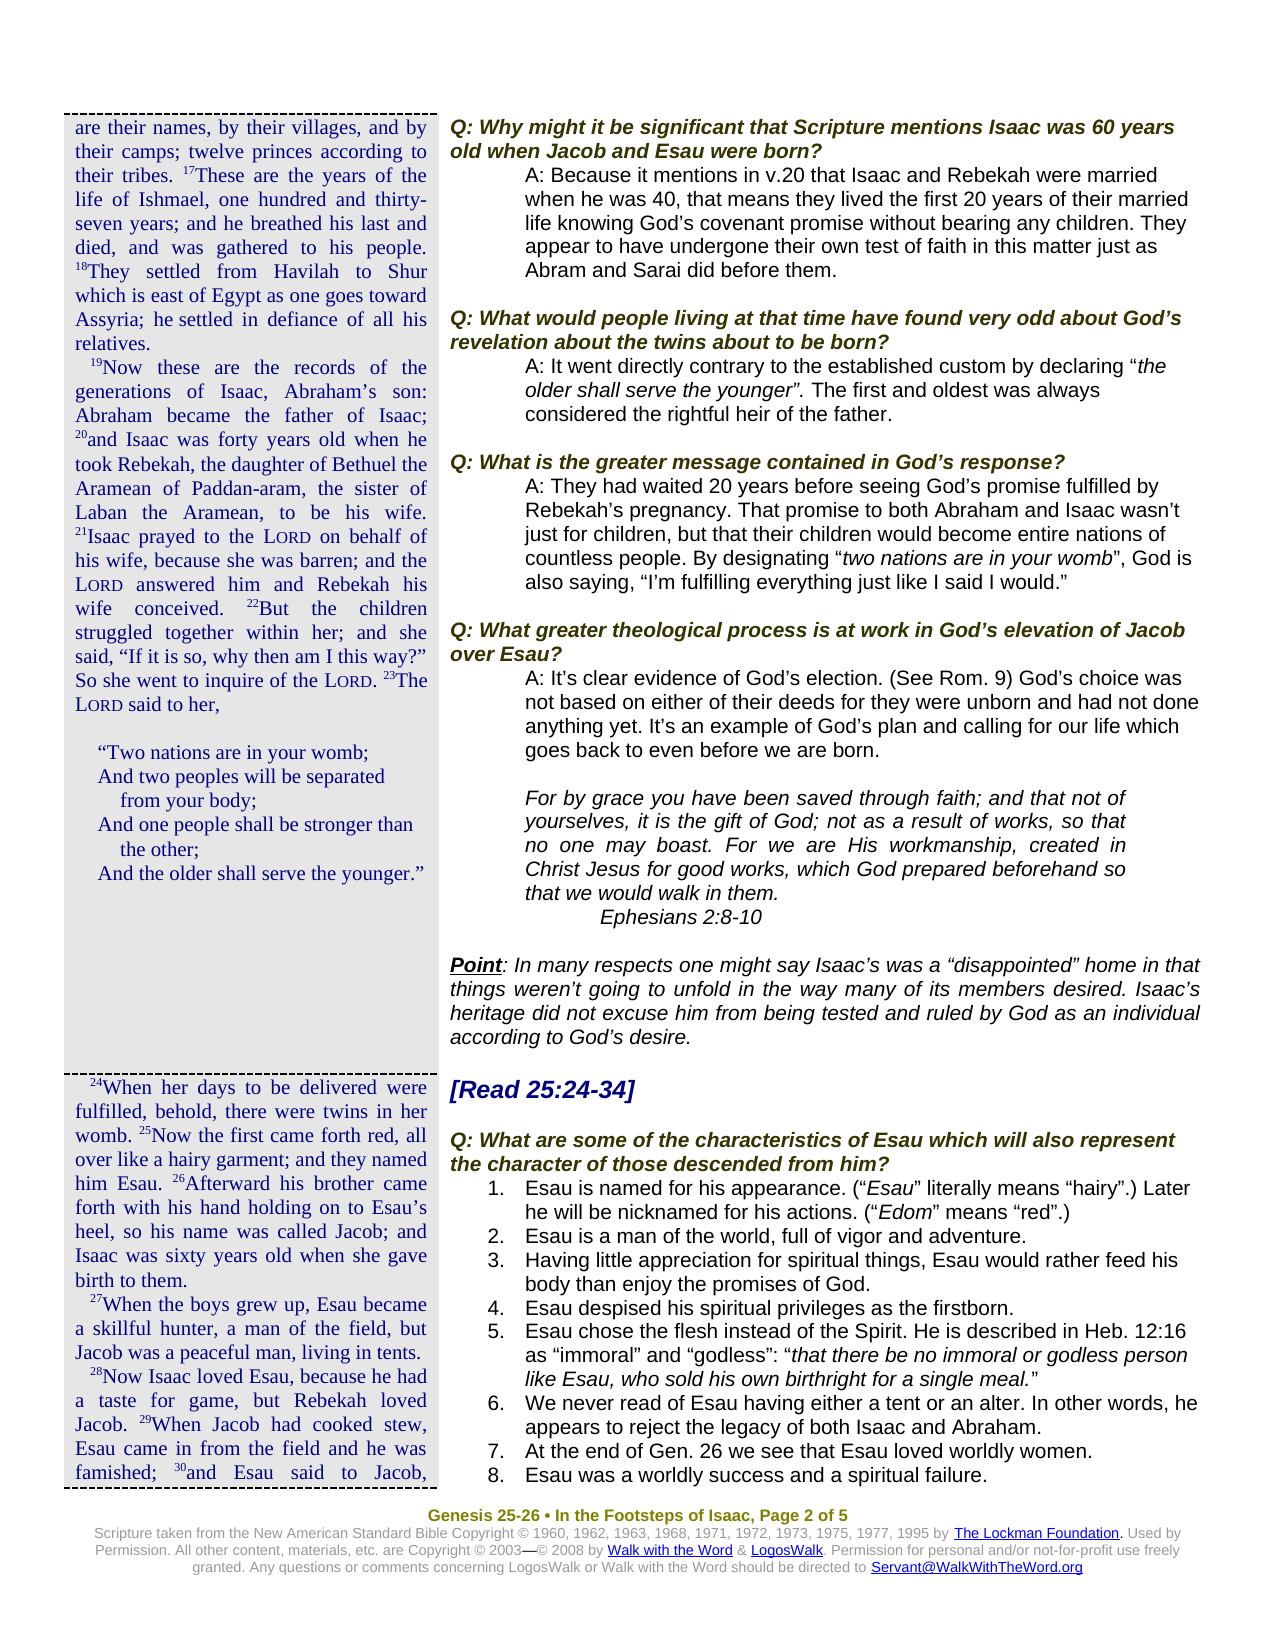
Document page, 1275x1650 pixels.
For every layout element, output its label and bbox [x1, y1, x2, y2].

table_cell [439, 1073, 1213, 1487]
table_cell [64, 113, 439, 1073]
table_cell [439, 113, 1213, 1073]
table_cell [64, 1073, 439, 1487]
